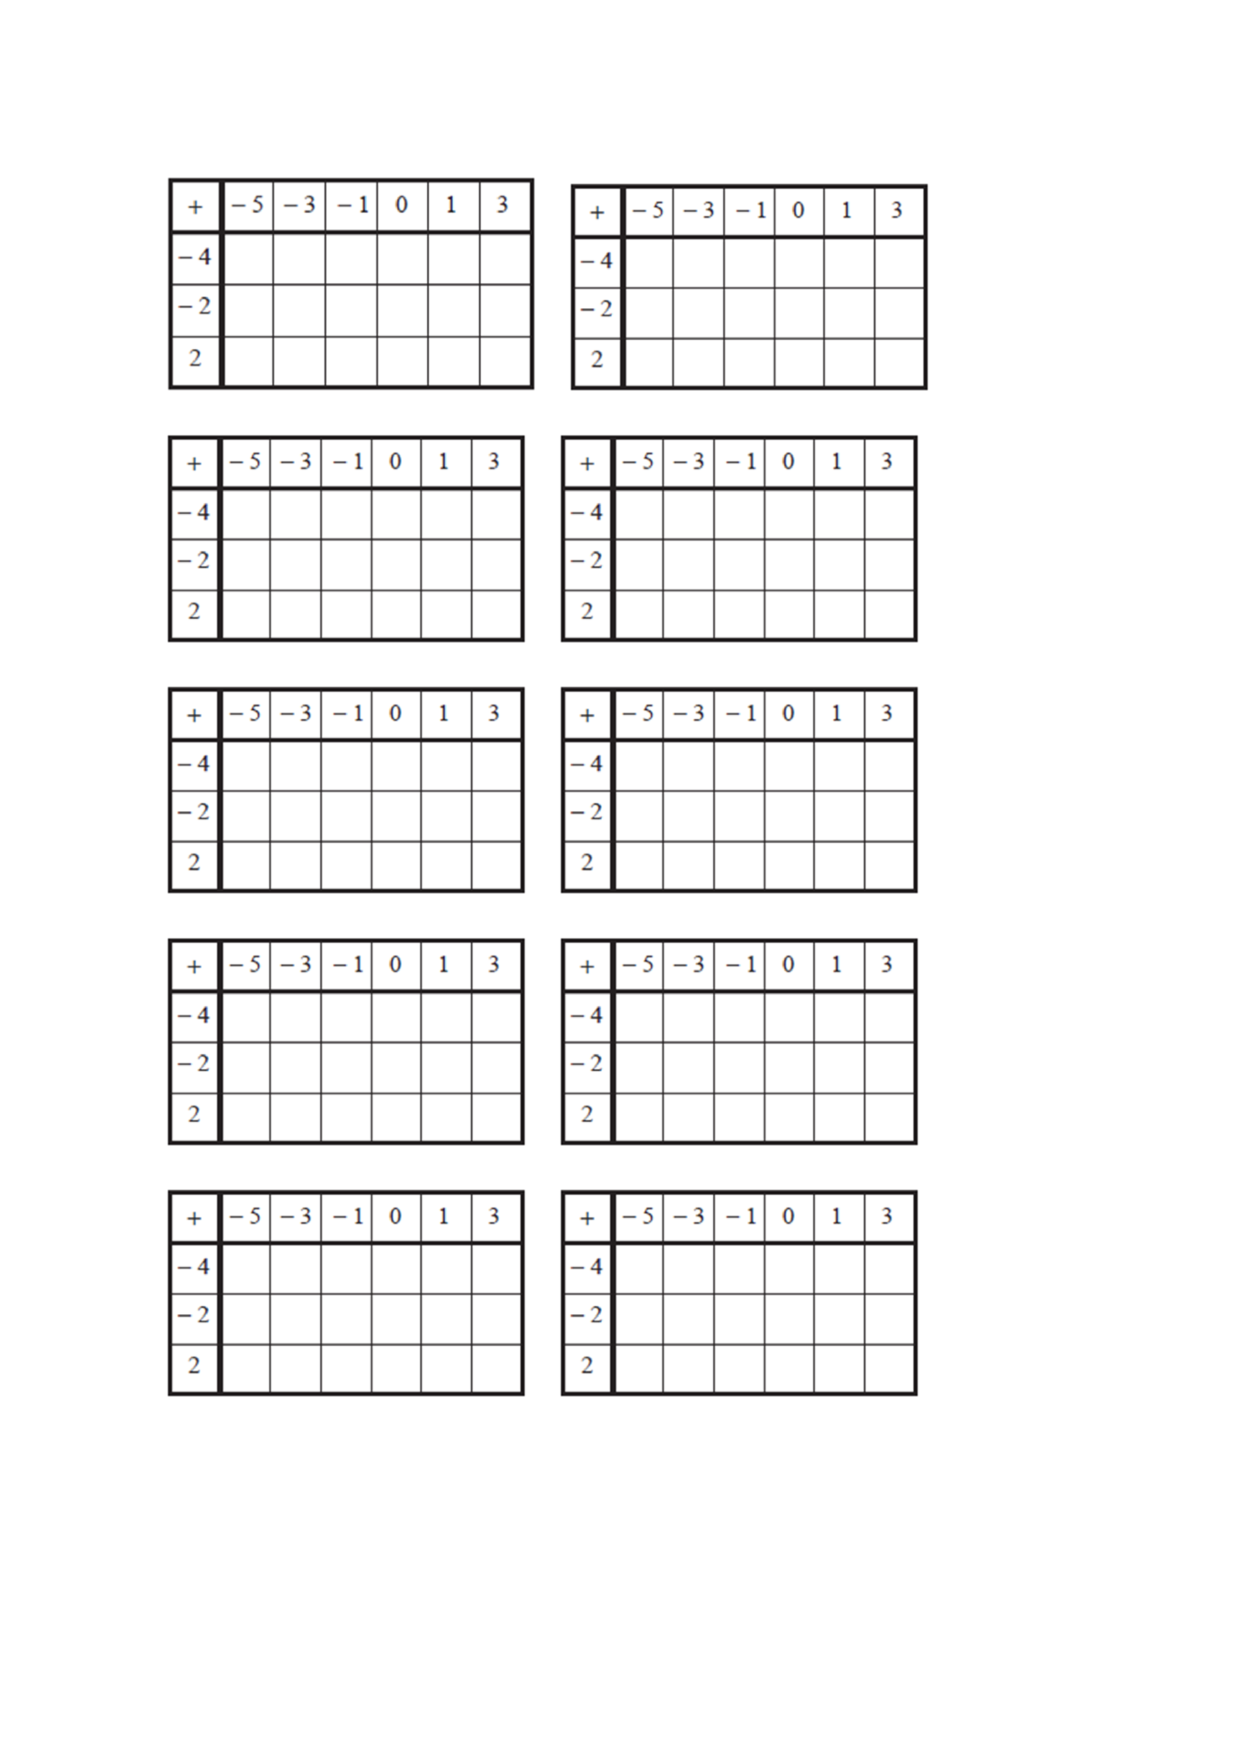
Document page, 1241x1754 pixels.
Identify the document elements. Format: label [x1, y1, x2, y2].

picture [150, 150, 947, 1414]
